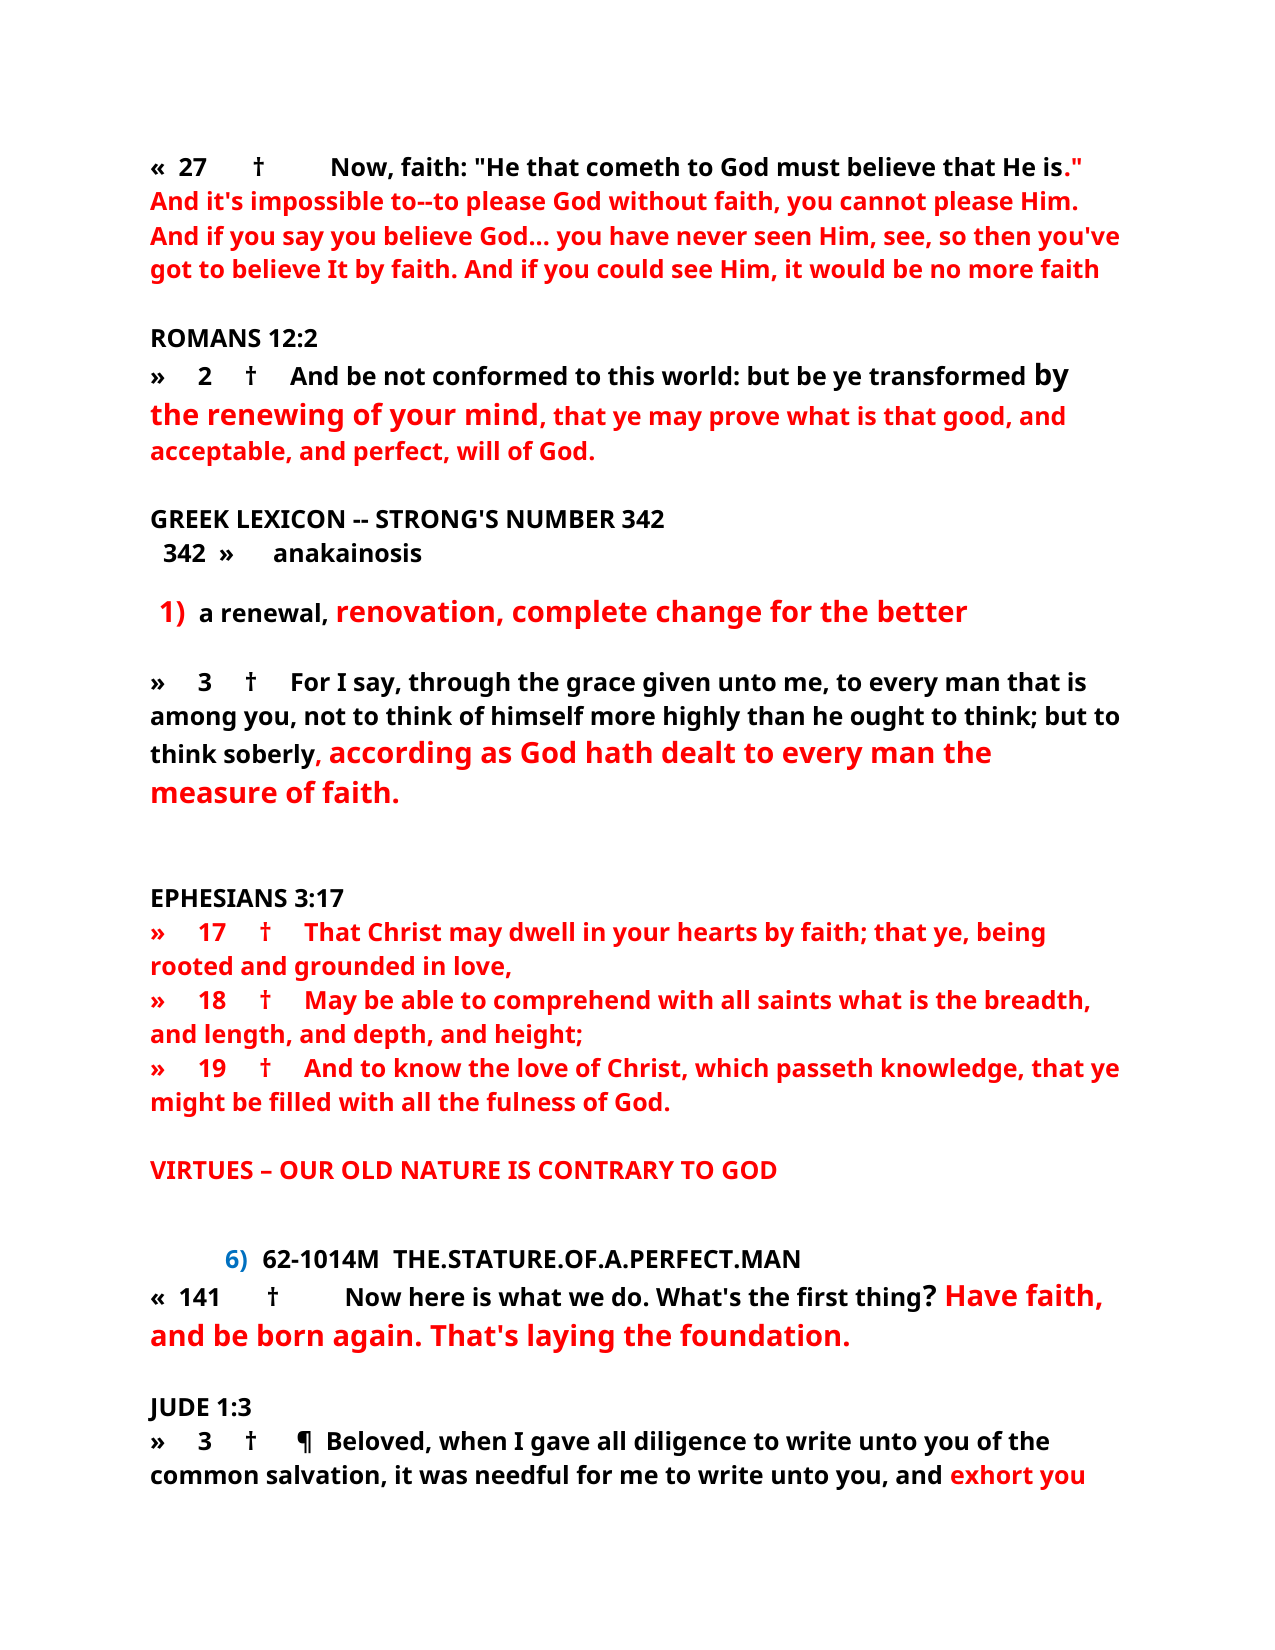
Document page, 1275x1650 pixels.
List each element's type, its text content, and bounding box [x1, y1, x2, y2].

text 342 » anakainosis [150, 536, 1125, 570]
text « 141 † Now here is what we do. What's the first thing? Have faith, and be born again. That's laying the foundation. [150, 1276, 1125, 1355]
text EPHESIANS 3:17 [150, 880, 1125, 914]
list a renewal, renovation, complete change for the better [159, 591, 1125, 631]
text » 3 † For I say, through the grace given unto me, to every man that is among you, not to think of himself more highly than he ought to think; but to think soberly, according as God hath dealt to every man the measure of faith. [150, 664, 1125, 812]
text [150, 1423, 1125, 1491]
text » 17 † That Christ may dwell in your hearts by faith; that ye, being rooted and grounded in love, [150, 914, 1125, 982]
text VIRTUES – OUR OLD NATURE IS CONTRARY TO GOD [150, 1153, 1125, 1187]
text » 2 † And be not conformed to this world: but be ye transformed by the renewing of your mind, that ye may prove what is that good, and acceptable, and perfect, will of God. [150, 354, 1125, 468]
text » 18 † May be able to comprehend with all saints what is the breadth, and length, and depth, and height; [150, 982, 1125, 1051]
text GREEK LEXICON -- STRONG'S NUMBER 342 [150, 502, 1125, 536]
text JUDE 1:3 [150, 1389, 1125, 1423]
text » 19 † And to know the love of Christ, which passeth knowledge, that ye might be filled with all the fulness of God. [150, 1051, 1125, 1119]
list 62-1014M THE.STATURE.OF.A.PERFECT.MAN [225, 1242, 1125, 1276]
text ROMANS 12:2 [150, 320, 1125, 354]
text « 27 † Now, faith: "He that cometh to God must believe that He is." And it's impossible to--to please God without faith, you cannot please Him. And if you say you believe God... you have never seen Him, see, so then you've got to believe It by faith. And if you could see Him, it would be no more faith [150, 150, 1125, 286]
